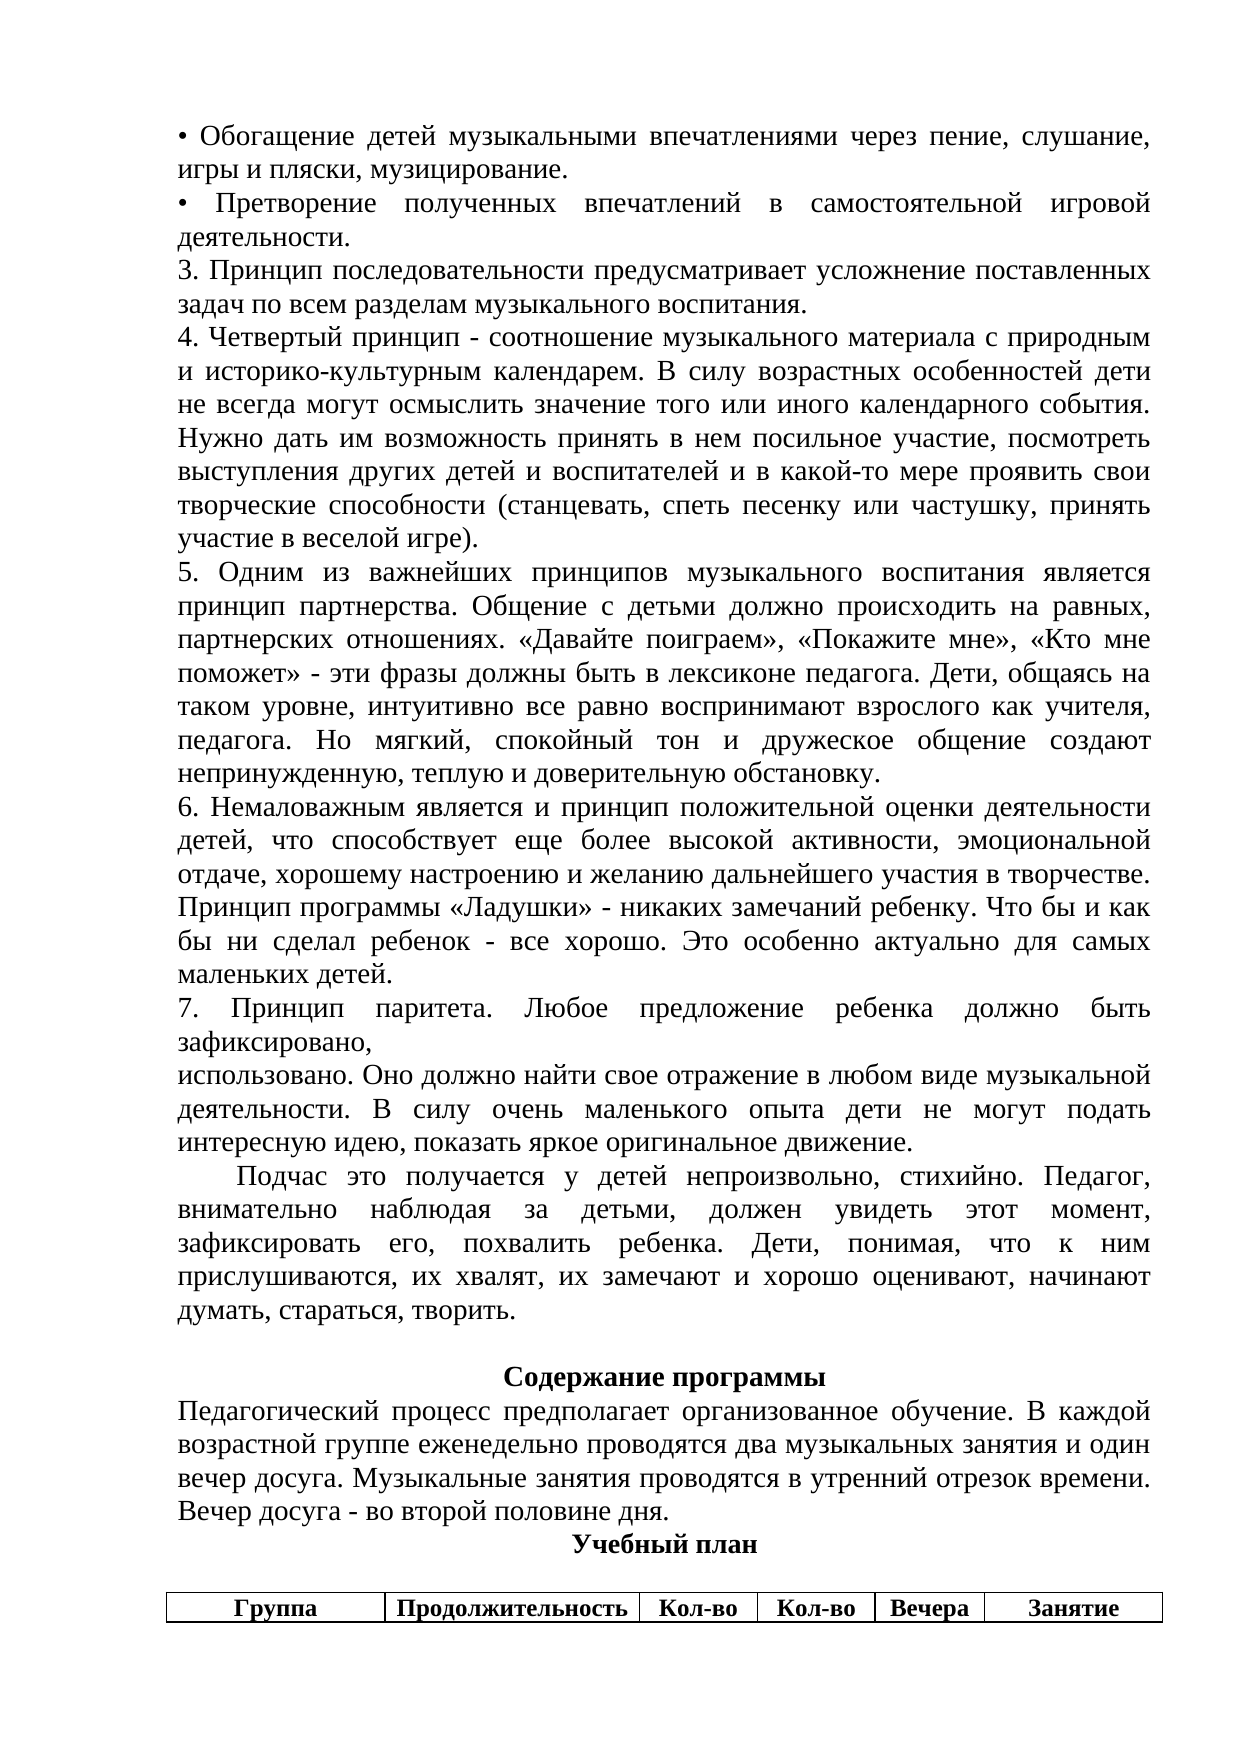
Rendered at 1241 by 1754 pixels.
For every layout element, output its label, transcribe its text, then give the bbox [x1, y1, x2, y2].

text Учебный план [177, 1527, 1152, 1559]
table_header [758, 1593, 874, 1621]
text 4. Четвертый принцип - соотношение музыкального материала с природным и историко-культурным календарем. В силу возрастных особенностей дети не всегда могут осмыслить значение того или иного календарного события. Нужно дать им возможность принять в нем посильное участие, посмотреть выступления других детей и воспитателей и в какой-то мере проявить свои творческие способности (станцевать, спеть песенку или частушку, принять участие в веселой игре). [177, 319, 1152, 554]
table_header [985, 1593, 1162, 1621]
text Подчас это получается у детей непроизвольно, стихийно. Педагог, внимательно наблюдая за детьми, должен увидеть этот момент, зафиксировать его, похвалить ребенка. Дети, понимая, что к ним прислушиваются, их хвалят, их замечают и хорошо оценивают, начинают думать, стараться, творить. [177, 1158, 1152, 1326]
text использовано. Оно должно найти свое отражение в любом виде музыкальной деятельности. В силу очень маленького опыта дети не могут подать интересную идею, показать яркое оригинальное движение. [177, 1057, 1152, 1158]
text 3. Принцип последовательности предусматривает усложнение поставленных задач по всем разделам музыкального воспитания. [177, 252, 1152, 319]
text Содержание программы [177, 1359, 1152, 1393]
text 5. Одним из важнейших принципов музыкального воспитания является принцип партнерства. Общение с детьми должно происходить на равных, партнерских отношениях. «Давайте поиграем», «Покажите мне», «Кто мне поможет» - эти фразы должны быть в лексиконе педагога. Дети, общаясь на таком уровне, интуитивно все равно воспринимают взрослого как учителя, педагога. Но мягкий, спокойный тон и дружеское общение создают непринужденную, теплую и доверительную обстановку. [177, 554, 1152, 789]
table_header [640, 1593, 757, 1621]
text 7. Принцип паритета. Любое предложение ребенка должно быть зафиксировано, [177, 990, 1152, 1057]
text • Обогащение детей музыкальными впечатлениями через пение, слушание, игры и пляски, музицирование. [177, 118, 1152, 185]
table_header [876, 1593, 984, 1621]
text 6. Немаловажным является и принцип положительной оценки деятельности детей, что способствует еще более высокой активности, эмоциональной отдаче, хорошему настроению и желанию дальнейшего участия в творчестве. Принцип программы «Ладушки» - никаких замечаний ребенку. Что бы и как бы ни сделал ребенок - все хорошо. Это особенно актуально для самых маленьких детей. [177, 789, 1152, 990]
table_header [386, 1593, 639, 1621]
table_header Группа [167, 1593, 384, 1621]
text Педагогический процесс предполагает организованное обучение. В каждой возрастной группе еженедельно проводятся два музыкальных занятия и один вечер досуга. Музыкальные занятия проводятся в утренний отрезок времени. Вечер досуга - во второй половине дня. [177, 1393, 1152, 1527]
text • Претворение полученных впечатлений в самостоятельной игровой деятельности. [177, 185, 1152, 252]
